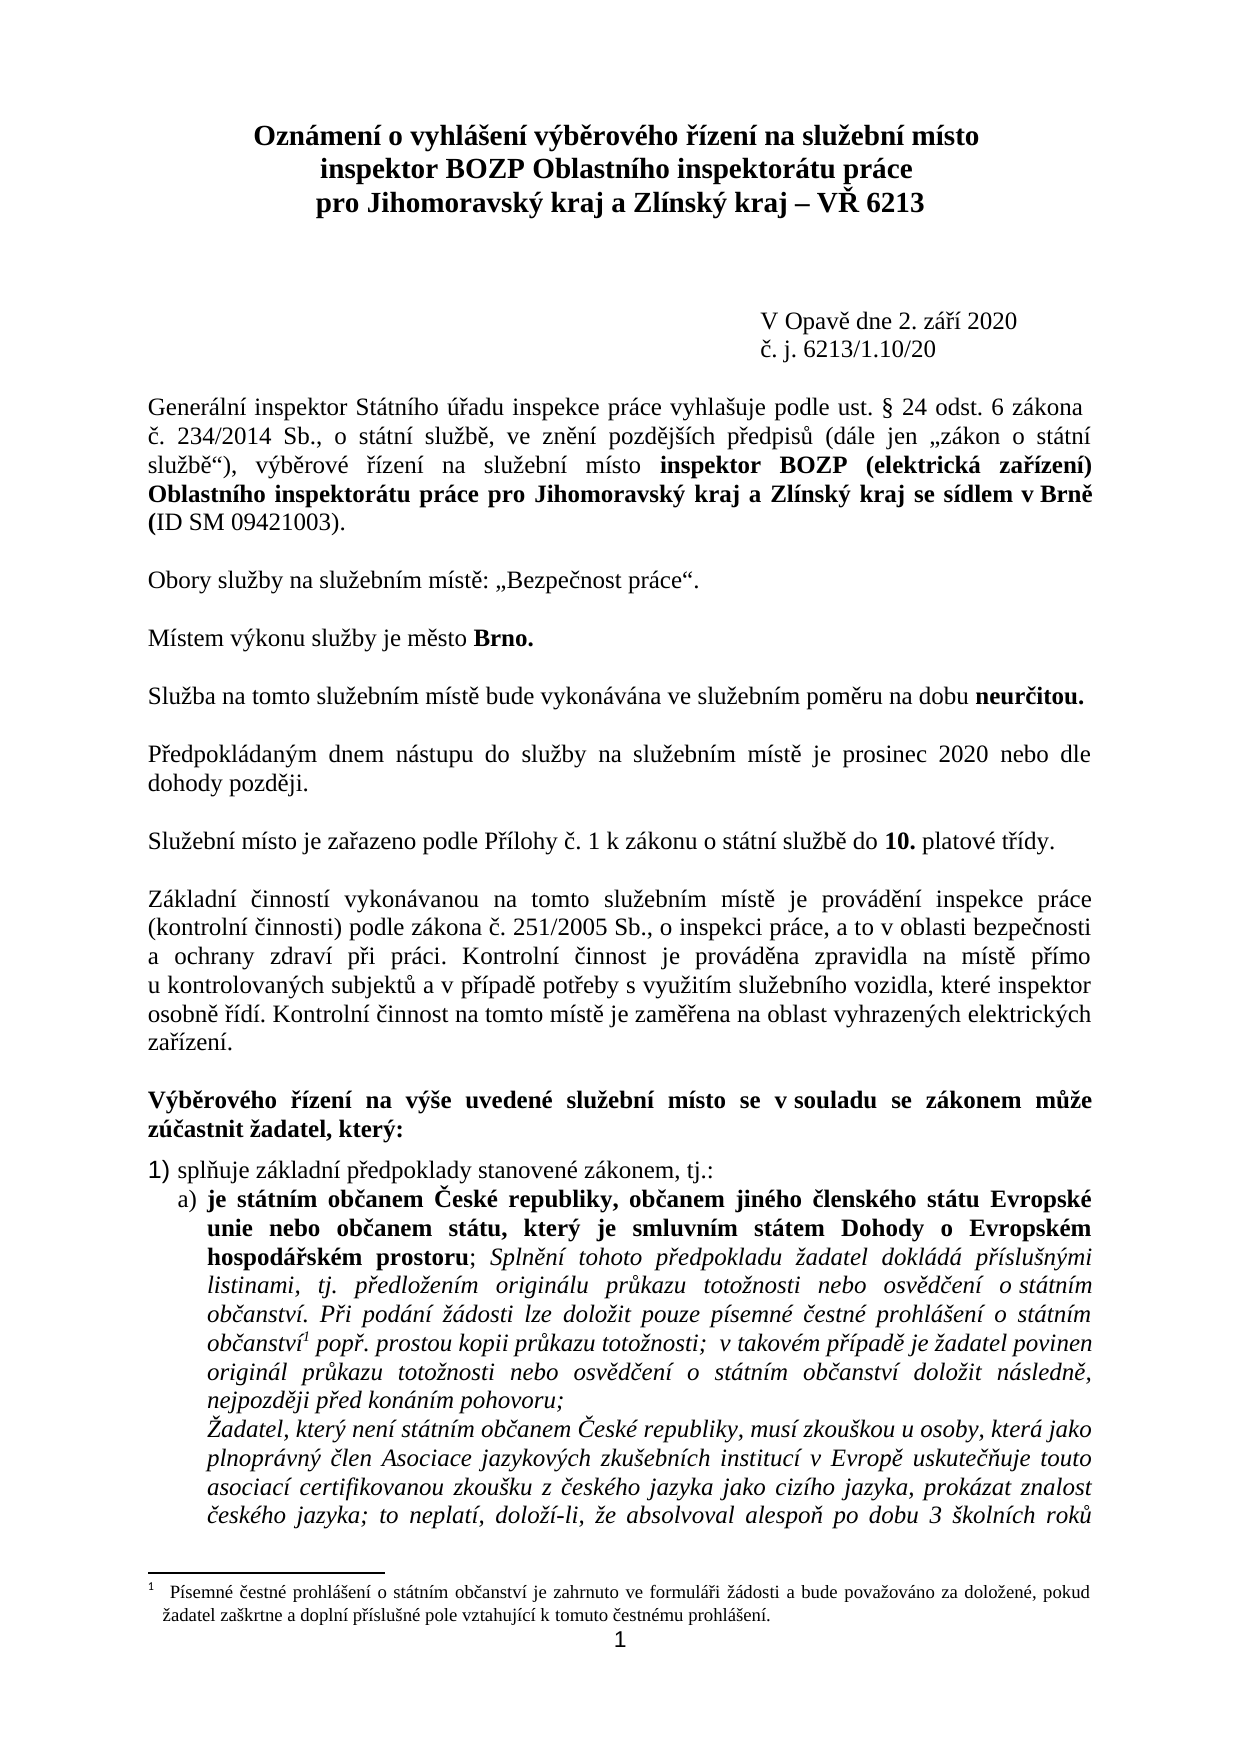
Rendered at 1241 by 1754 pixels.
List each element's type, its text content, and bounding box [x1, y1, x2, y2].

text Služební místo je zařazeno podle Přílohy č. 1 k zákonu o státní službě do 10. platové třídy. [148, 826, 1092, 854]
text Místem výkonu služby je město Brno. [148, 623, 1092, 652]
text Oznámení o vyhlášení výběrového řízení na služební místo inspektor BOZP Oblastního inspektorátu práce pro Jihomoravský kraj a Zlínský kraj – VŘ 6213 [148, 118, 1092, 219]
text Základní činností vykonávanou na tomto služebním místě je provádění inspekce práce (kontrolní činnosti) podle zákona č. 251/2005 Sb., o inspekci práce, a to v oblasti bezpečnosti a ochrany zdraví při práci. Kontrolní činnost je prováděna zpravidla na místě přímo u kontrolovaných subjektů a v případě potřeby s využitím služebního vozidla, které inspektor osobně řídí. Kontrolní činnost na tomto místě je zaměřena na oblast vyhrazených elektrických zařízení. [148, 884, 1092, 1056]
text Generální inspektor Státního úřadu inspekce práce vyhlašuje podle ust. § 24 odst. 6 zákona č. 234/2014 Sb., o státní službě, ve znění pozdějších předpisů (dále jen „zákon o státní službě“), výběrové řízení na služební místo inspektor BOZP (elektrická zařízení) Oblastního inspektorátu práce pro Jihomoravský kraj a Zlínský kraj se sídlem v Brně (ID SM 09421003). [148, 392, 1092, 536]
text V Opavě dne 2. září 2020 č. j. 6213/1.10/20 [148, 306, 1092, 363]
list je státním občanem České republiky, občanem jiného členského státu Evropské unie nebo občanem státu, který je smluvním státem Dohody o Evropském hospodářském prostoru; Splnění tohoto předpokladu žadatel dokládá příslušnými listinami, tj. předložením originálu průkazu totožnosti nebo osvědčení o státním občanství. Při podání žádosti lze doložit pouze písemné čestné prohlášení o státním občanství popř. prostou kopii průkazu totožnosti; v takovém případě je žadatel povinen originál průkazu totožnosti nebo osvědčení o státním občanství doložit následně, nejpozději před konáním pohovoru; [177, 1184, 1092, 1414]
text Předpokládaným dnem nástupu do služby na služebním místě je prosinec 2020 nebo dle dohody později. [148, 739, 1092, 797]
text Služba na tomto služebním místě bude vykonávána ve služebním poměru na dobu neurčitou. [148, 681, 1092, 710]
list splňuje základní předpoklady stanovené zákonem, tj.: [148, 1155, 1092, 1184]
text Obory služby na služebním místě: „Bezpečnost práce“. [148, 565, 1092, 594]
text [207, 1414, 1092, 1529]
text Výběrového řízení na výše uvedené služební místo se v souladu se zákonem může zúčastnit žadatel, který: [148, 1085, 1092, 1143]
